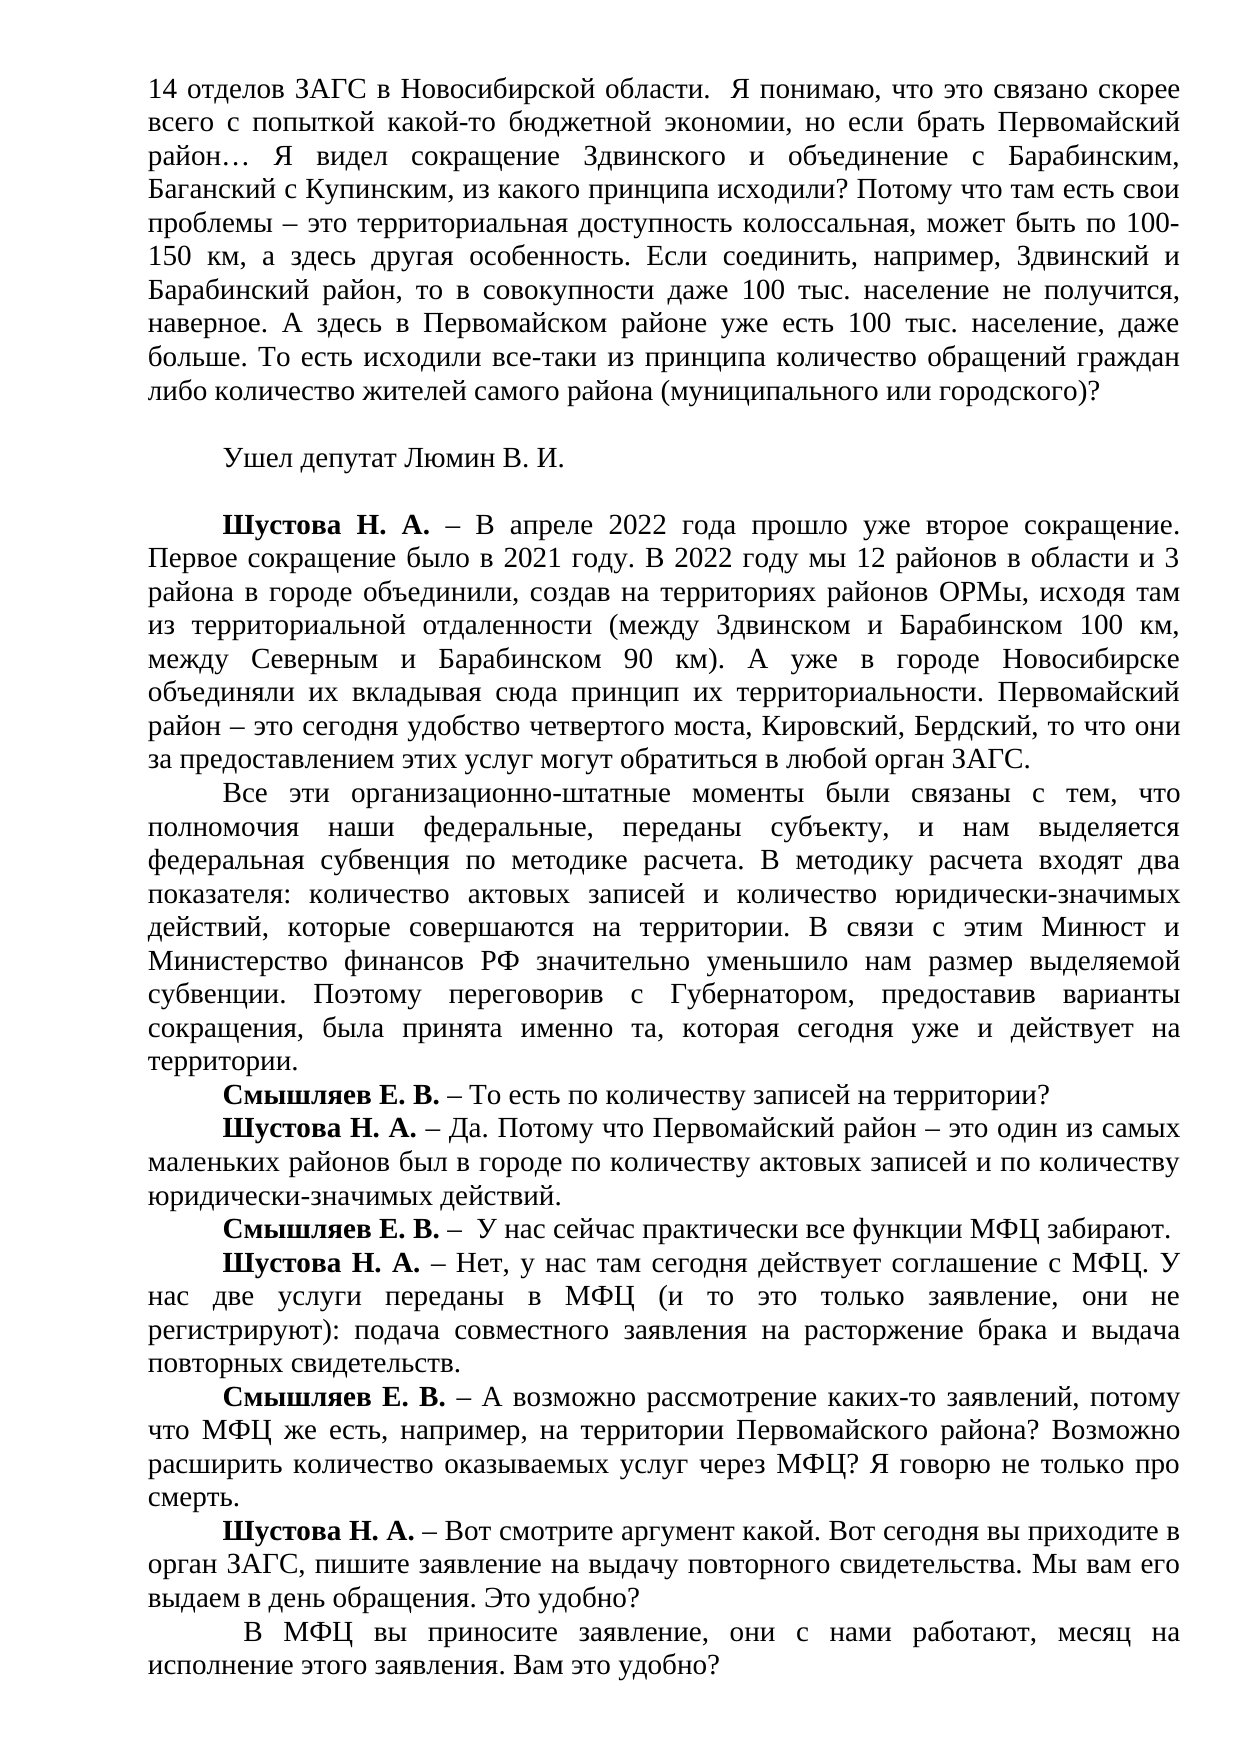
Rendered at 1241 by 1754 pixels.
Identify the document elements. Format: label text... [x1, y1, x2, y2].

text Смышляев Е. В. – А возможно рассмотрение каких-то заявлений, потому что МФЦ же есть, например, на территории Первомайского района? Возможно расширить количество оказываемых услуг через МФЦ? Я говорю не только про смерть. [148, 1379, 1181, 1513]
text Шустова Н. А. – Вот смотрите аргумент какой. Вот сегодня вы приходите в орган ЗАГС, пишите заявление на выдачу повторного свидетельства. Мы вам его выдаем в день обращения. Это удобно? [148, 1513, 1181, 1614]
text Смышляев Е. В. – То есть по количеству записей на территории? [148, 1077, 1181, 1111]
text В МФЦ вы приносите заявление, они с нами работают, месяц на исполнение этого заявления. Вам это удобно? [148, 1614, 1181, 1681]
text Все эти организационно-штатные моменты были связаны с тем, что полномочия наши федеральные, переданы субъекту, и нам выделяется федеральная субвенция по методике расчета. В методику расчета входят два показателя: количество актовых записей и количество юридически-значимых действий, которые совершаются на территории. В связи с этим Минюст и Министерство финансов РФ значительно уменьшило нам размер выделяемой субвенции. Поэтому переговорив с Губернатором, предоставив варианты сокращения, была принята именно та, которая сегодня уже и действует на территории. [148, 775, 1181, 1077]
text Шустова Н. А. – Нет, у нас там сегодня действует соглашение с МФЦ. У нас две услуги переданы в МФЦ (и то это только заявление, они не регистрируют): подача совместного заявления на расторжение брака и выдача повторных свидетельств. [148, 1245, 1181, 1379]
text Шустова Н. А. – В апреле 2022 года прошло уже второе сокращение. Первое сокращение было в 2021 году. В 2022 году мы 12 районов в области и 3 района в городе объединили, создав на территориях районов ОРМы, исходя там из территориальной отдаленности (между Здвинском и Барабинском 100 км, между Северным и Барабинском 90 км). А уже в городе Новосибирске объединяли их вкладывая сюда принцип их территориальности. Первомайский район – это сегодня удобство четвертого моста, Кировский, Бердский, то что они за предоставлением этих услуг могут обратиться в любой орган ЗАГС. [148, 507, 1181, 775]
text Ушел депутат Люмин В. И. [148, 440, 1181, 473]
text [148, 71, 1181, 406]
text Шустова Н. А. – Да. Потому что Первомайский район – это один из самых маленьких районов был в городе по количеству актовых записей и по количеству юридически-значимых действий. [148, 1111, 1181, 1211]
text Смышляев Е. В. – У нас сейчас практически все функции МФЦ забирают. [148, 1211, 1181, 1245]
